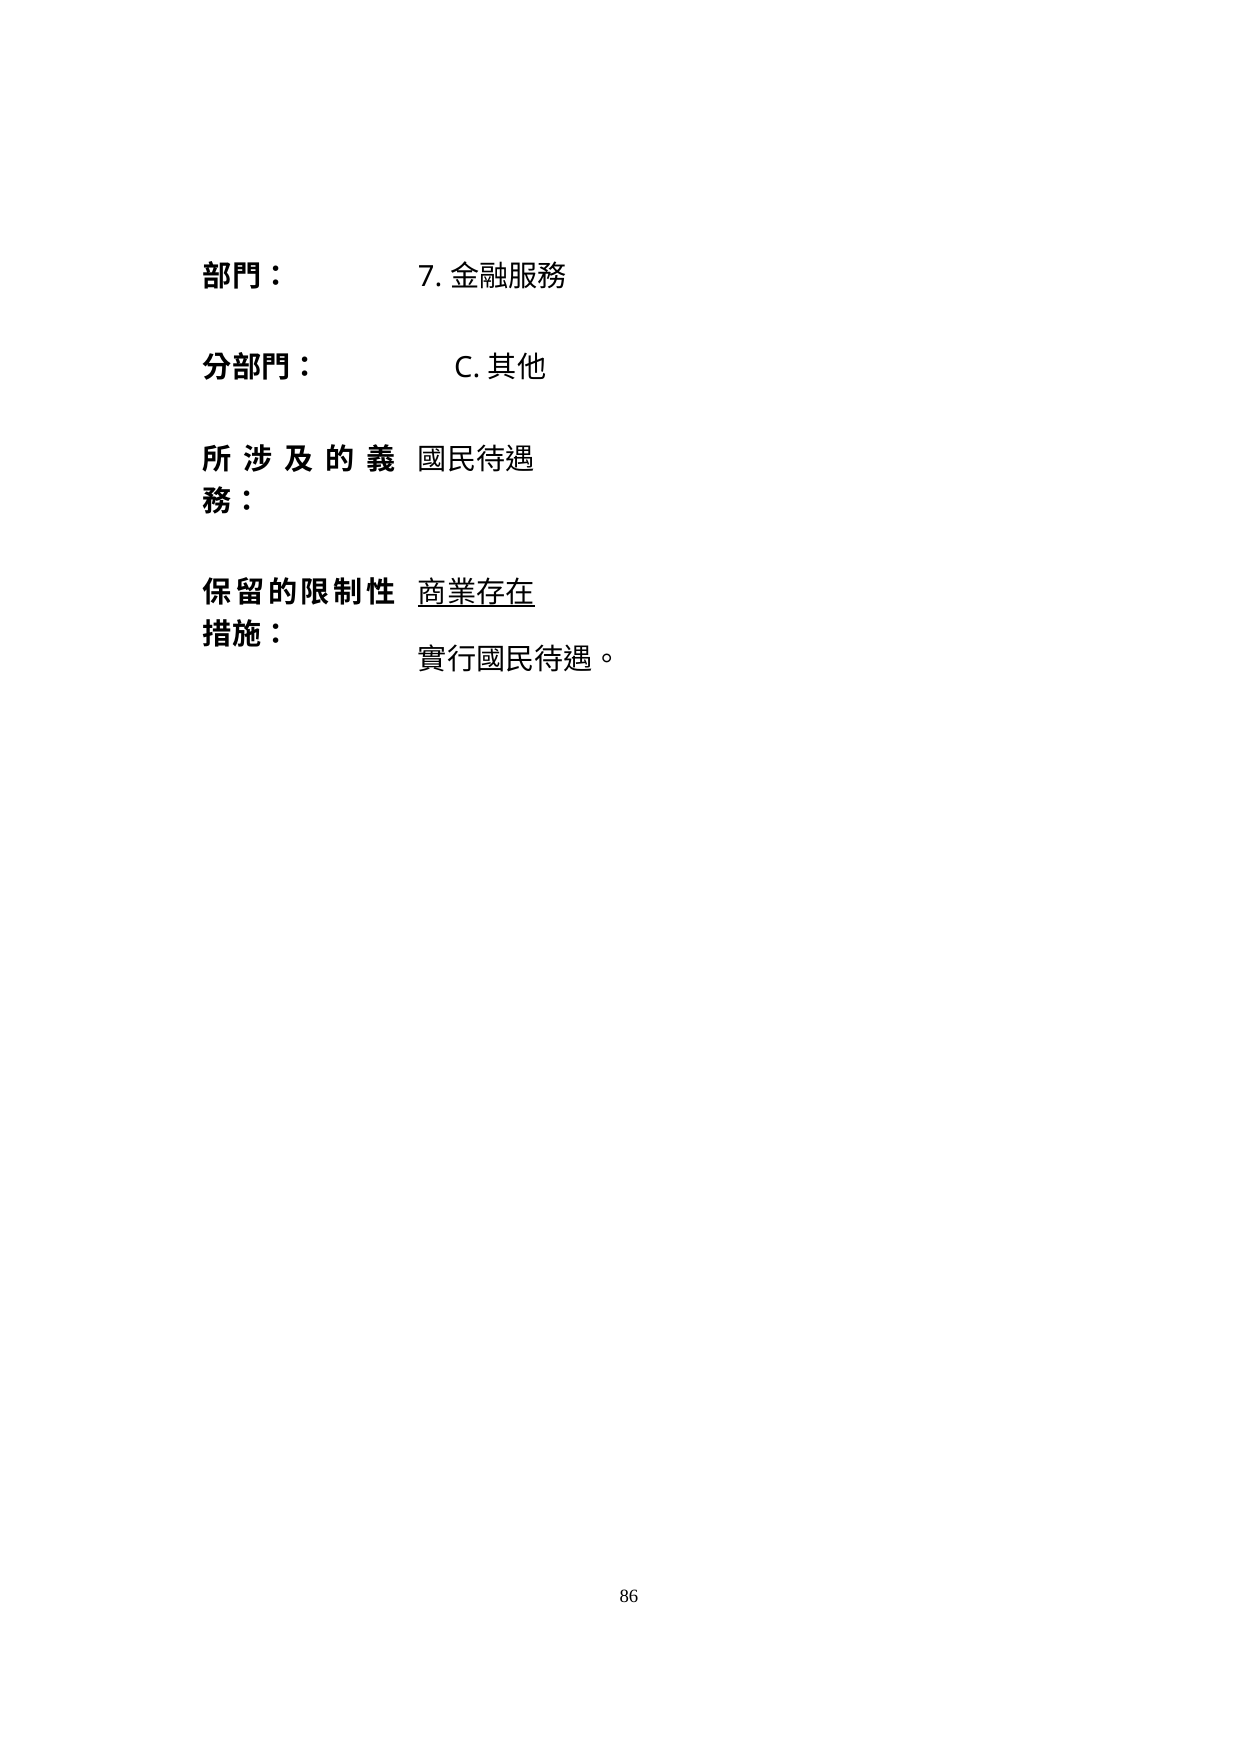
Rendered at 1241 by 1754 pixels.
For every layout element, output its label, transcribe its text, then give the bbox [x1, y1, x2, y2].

table_header 部門： [191, 229, 406, 320]
table_header 7. 金融服務 [406, 229, 1066, 320]
table_cell 商業存在 實行國民待遇。 [406, 544, 1066, 702]
table_cell C. 其他 [406, 320, 1066, 411]
table_cell 保留的限制性措施： [191, 544, 406, 702]
table_cell 分部門： [191, 320, 406, 411]
table_cell 國民待遇 [406, 411, 1066, 544]
table_cell 所涉及的義務： [191, 411, 406, 544]
